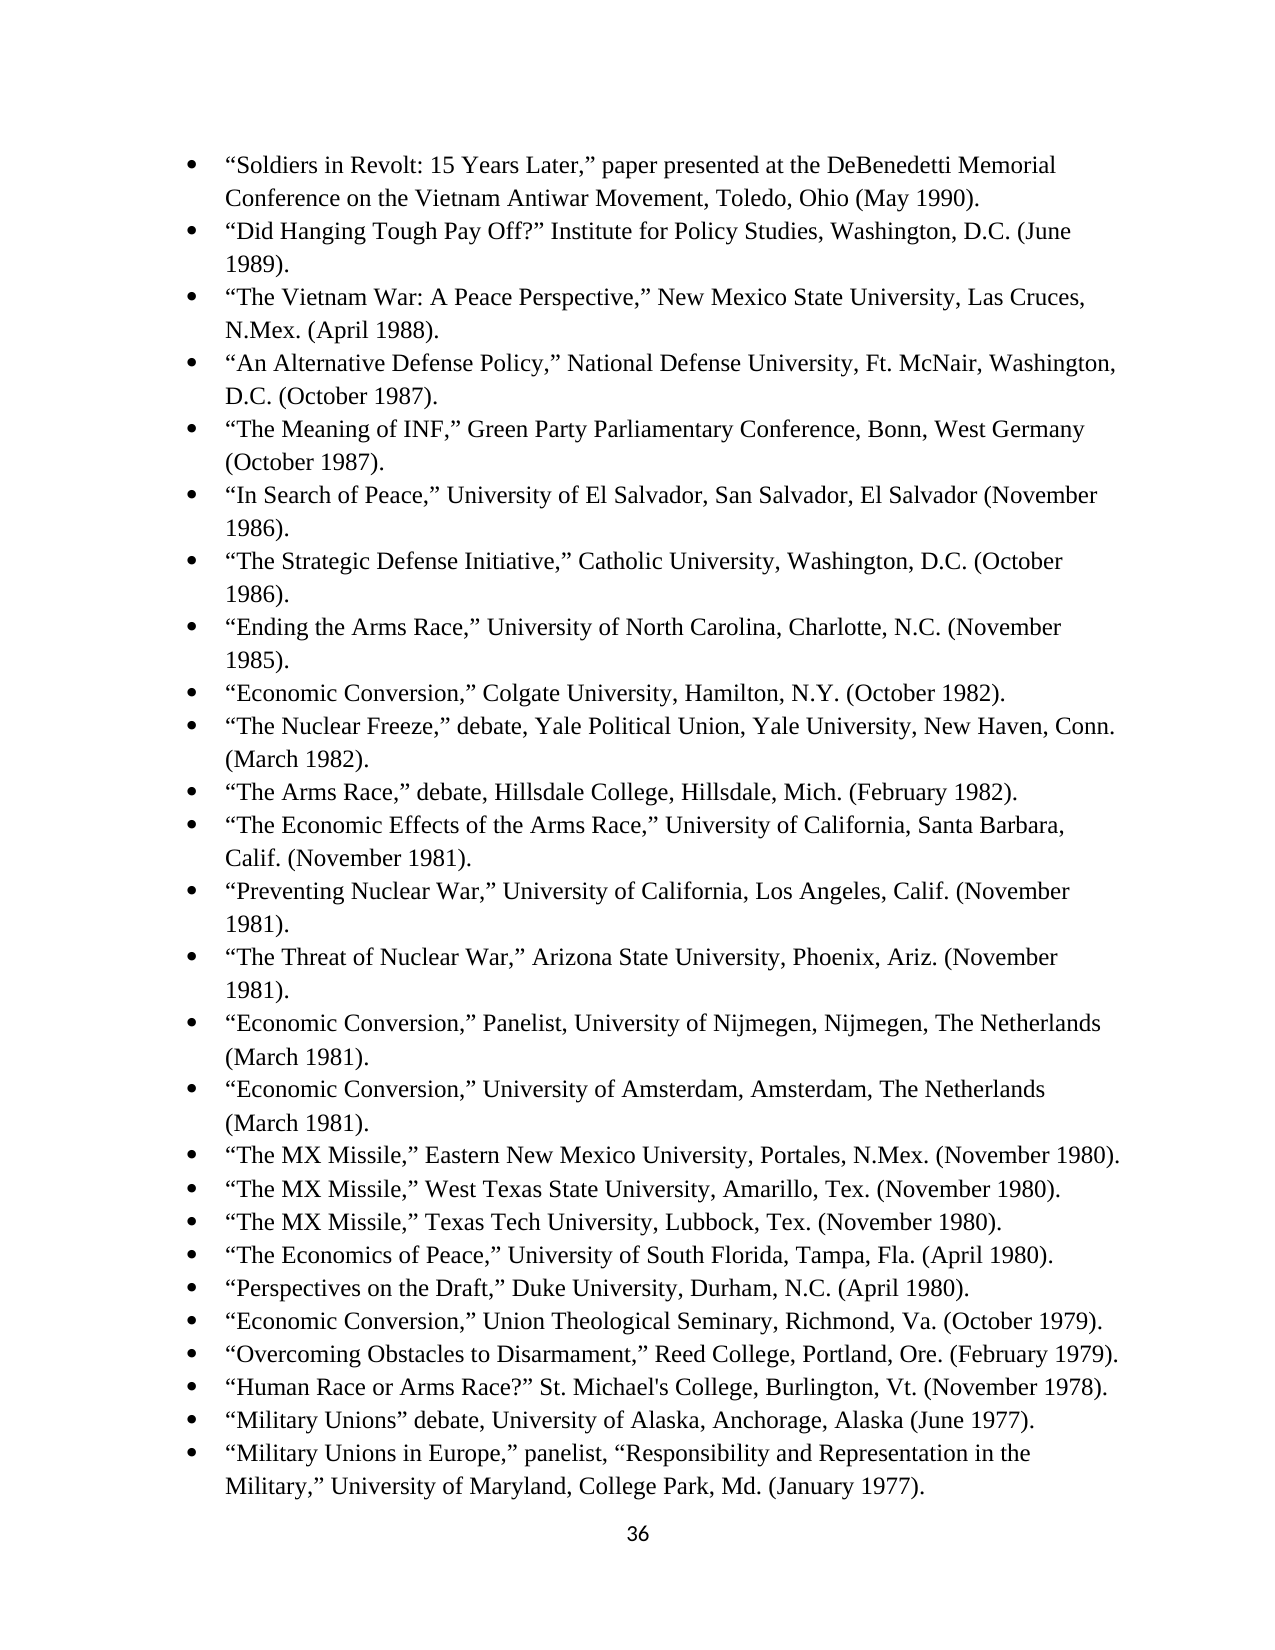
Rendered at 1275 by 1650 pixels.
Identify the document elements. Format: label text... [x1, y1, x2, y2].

list “Did Hanging Tough Pay Off?” Institute for Policy Studies, Washington, D.C. (June 1989). [187, 447, 1125, 509]
list “Economic Conversion,” Panelist, University of Nijmegen, Nijmegen, The Netherlands (March 1981). [187, 1240, 1125, 1301]
list “The Vietnam War: A Peace Perspective,” New Mexico State University, Las Cruces, N.Mex. (April 1988). [187, 513, 1125, 575]
list “The MX Missile,” West Texas State University, Amarillo, Tex. (November 1980). [187, 1405, 1125, 1433]
list “The Peace Movement and the Ending of the Cold War,” Panelist, Society for Historians of American Foreign Relations (SHAFR) Annual Conference, George Washington University, Washington, D.C. (June 1991). [187, 150, 1125, 245]
list “In Search of Peace,” University of El Salvador, San Salvador, El Salvador (November 1986). [187, 711, 1125, 773]
list “The Arms Race,” debate, Hillsdale College, Hillsdale, Mich. (February 1982). [187, 1008, 1125, 1037]
list “The Economics of Peace,” University of South Florida, Tampa, Fla. (April 1980). [187, 1471, 1125, 1499]
list “Soldiers in Revolt: 15 Years Later,” paper presented at the DeBenedetti Memorial Conference on the Vietnam Antiwar Movement, Toledo, Ohio (May 1990). [187, 381, 1125, 443]
list “Ending the Arms Race,” University of North Carolina, Charlotte, N.C. (November 1985). [187, 843, 1125, 905]
list “The Nuclear Freeze,” debate, Yale Political Union, Yale University, New Haven, Conn. (March 1982). [187, 942, 1125, 1004]
list “The MX Missile,” Eastern New Mexico University, Portales, N.Mex. (November 1980). [187, 1372, 1125, 1401]
list “The Threat of Nuclear War,” Arizona State University, Phoenix, Ariz. (November 1981). [187, 1174, 1125, 1235]
list “The MX Missile,” Texas Tech University, Lubbock, Tex. (November 1980). [187, 1438, 1125, 1467]
list “The Persian Gulf War: Alternative Perspectives,” Assembly Lecturer, Goshen College, Goshen, Ind. (January 1991). [187, 315, 1125, 377]
list “Economic Conversion,” Colgate University, Hamilton, N.Y. (October 1982). [187, 909, 1125, 938]
list “The Meaning of INF,” Green Party Parliamentary Conference, Bonn, West Germany (October 1987). [187, 645, 1125, 707]
list “Economic Conversion,” University of Amsterdam, Amsterdam, The Netherlands (March 1981). [187, 1306, 1125, 1367]
list “Preventing Nuclear War,” University of California, Los Angeles, Calif. (November 1981). [187, 1108, 1125, 1169]
list “An Alternative Defense Policy,” National Defense University, Ft. McNair, Washington, D.C. (October 1987). [187, 579, 1125, 641]
list “The Strategic Defense Initiative,” Catholic University, Washington, D.C. (October 1986). [187, 777, 1125, 839]
list “The Economic Effects of the Arms Race,” University of California, Santa Barbara, Calif. (November 1981). [187, 1042, 1125, 1103]
list “The United Nations and the Persian Gulf War,” Keynote Speaker, United Nations Association of Michigan Annual Conference, Grand Rapids, Mich. (April 1991). [187, 249, 1125, 311]
